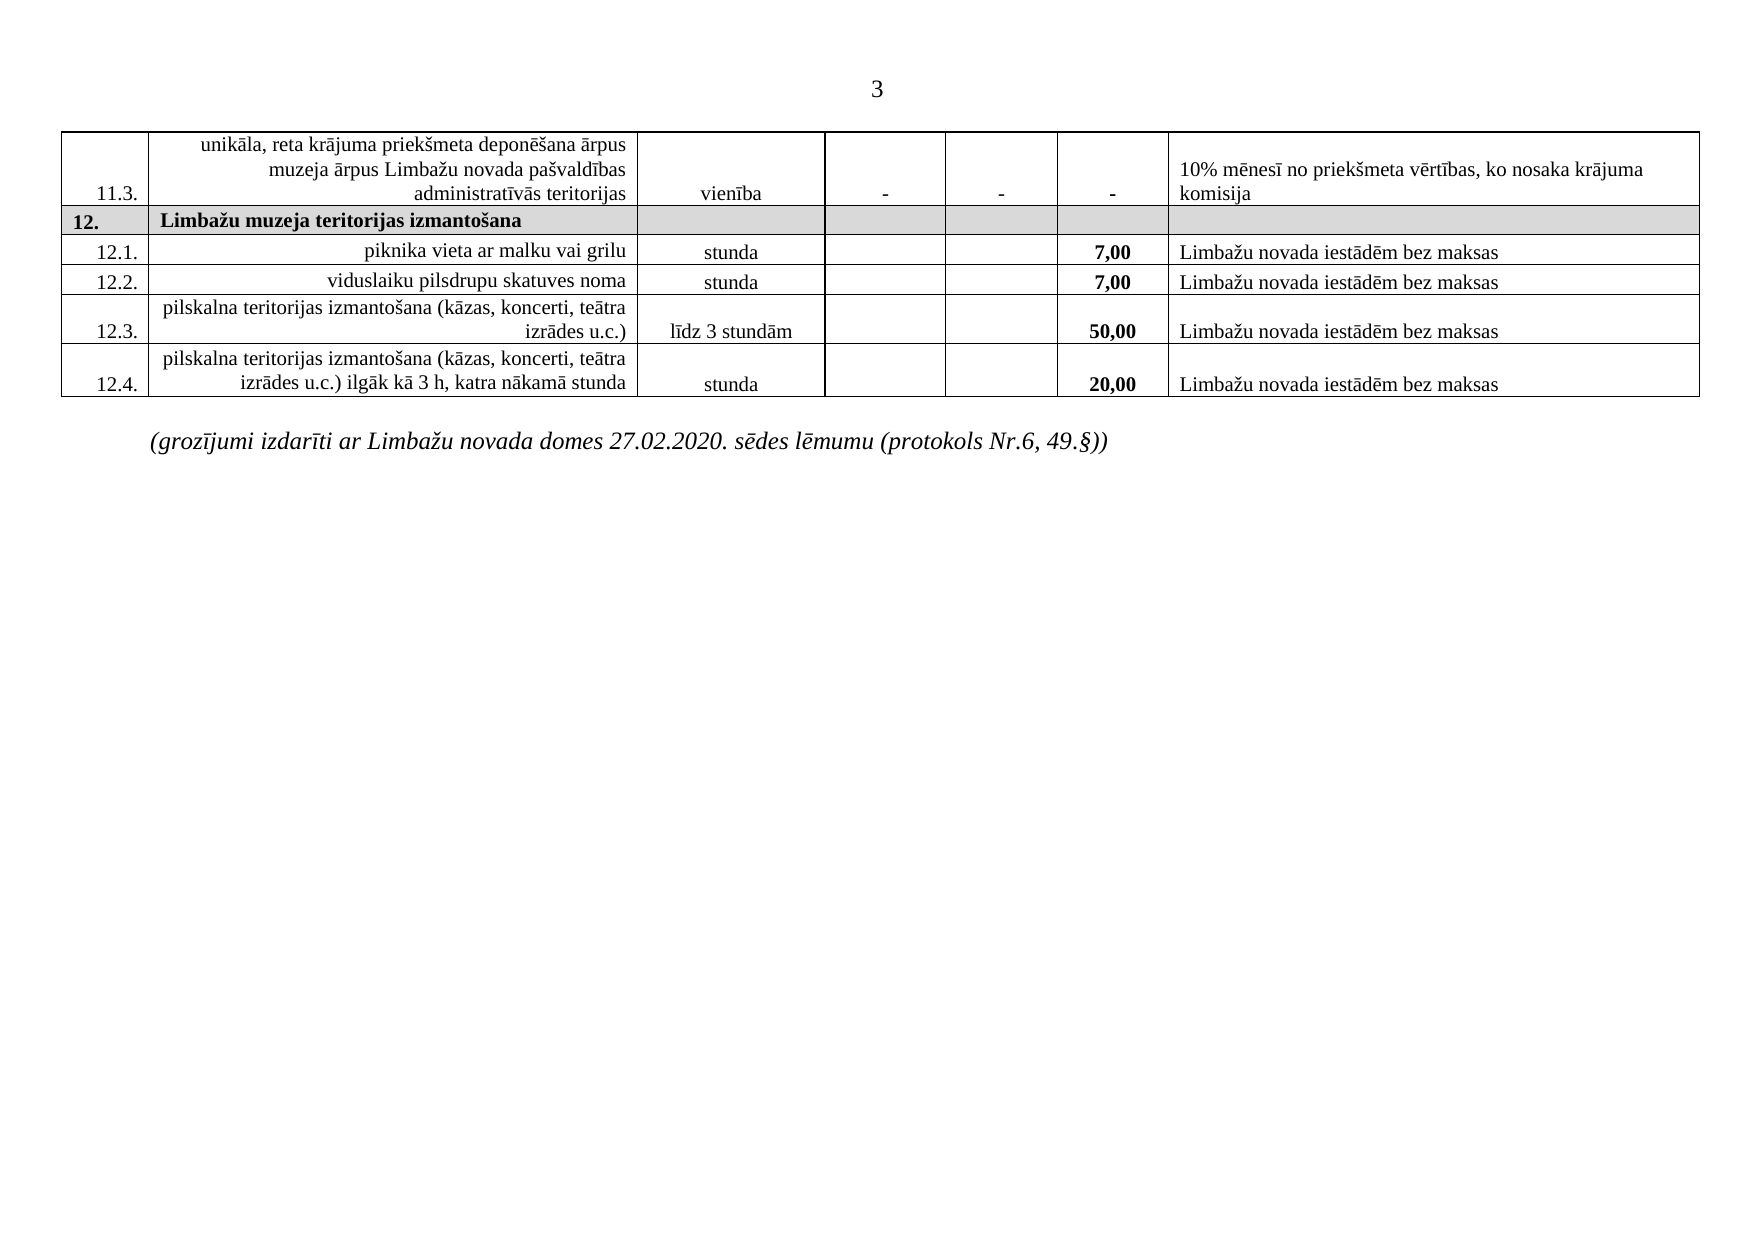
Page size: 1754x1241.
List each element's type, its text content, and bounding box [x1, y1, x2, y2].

table_cell [946, 265, 1057, 294]
table_cell vienība [638, 133, 824, 204]
table_cell 10% mēnesī no priekšmeta vērtības, ko nosaka krājuma komisija [1169, 133, 1699, 204]
table_cell viduslaiku pilsdrupu skatuves noma [149, 265, 637, 294]
table_cell Limbažu novada iestādēm bez maksas [1169, 295, 1699, 343]
table_cell piknika vieta ar malku vai grilu [149, 235, 637, 264]
table_cell 12.2. [62, 265, 148, 294]
table_cell 7,00 [1058, 235, 1168, 264]
table_cell līdz 3 stundām [638, 295, 824, 343]
table_cell Limbažu novada iestādēm bez maksas [1169, 235, 1699, 264]
table_cell - [1058, 133, 1168, 204]
table_cell 12.3. [62, 295, 148, 343]
table_cell [946, 235, 1057, 264]
table_cell [826, 235, 945, 264]
table_cell unikāla, reta krājuma priekšmeta deponēšana ārpus muzeja ārpus Limbažu novada pašvaldības administratīvās teritorijas [149, 133, 637, 204]
table_cell 12.4. [62, 344, 148, 396]
text (grozījumi izdarīti ar Limbažu novada domes 27.02.2020. sēdes lēmumu (protokols Nr.6, 49.§)) [150, 426, 1604, 455]
table_cell [826, 265, 945, 294]
table_cell 20,00 [1058, 344, 1168, 396]
table_cell Limbažu muzeja teritorijas izmantošana [149, 206, 637, 234]
table_cell [826, 295, 945, 343]
table_cell pilskalna teritorijas izmantošana (kāzas, koncerti, teātra izrādes u.c.) [149, 295, 637, 343]
table_cell 7,00 [1058, 265, 1168, 294]
table_cell [946, 295, 1057, 343]
table_cell stunda [638, 235, 824, 264]
table_cell 11.3. [62, 133, 148, 204]
table_cell [1058, 206, 1168, 234]
table_cell [826, 344, 945, 396]
table_cell [1169, 206, 1699, 234]
table_cell 50,00 [1058, 295, 1168, 343]
table_cell stunda [638, 265, 824, 294]
table_cell stunda [638, 344, 824, 396]
table_cell Limbažu novada iestādēm bez maksas [1169, 344, 1699, 396]
table_cell - [826, 133, 945, 204]
table_cell Limbažu novada iestādēm bez maksas [1169, 265, 1699, 294]
table_cell pilskalna teritorijas izmantošana (kāzas, koncerti, teātra izrādes u.c.) ilgāk kā 3 h, katra nākamā stunda [149, 344, 637, 396]
table_cell [638, 206, 824, 234]
table_cell 12.1. [62, 235, 148, 264]
table_cell - [946, 133, 1057, 204]
table_cell [946, 206, 1057, 234]
table_cell 12. [62, 206, 148, 234]
table_cell [946, 344, 1057, 396]
table_cell [826, 206, 945, 234]
